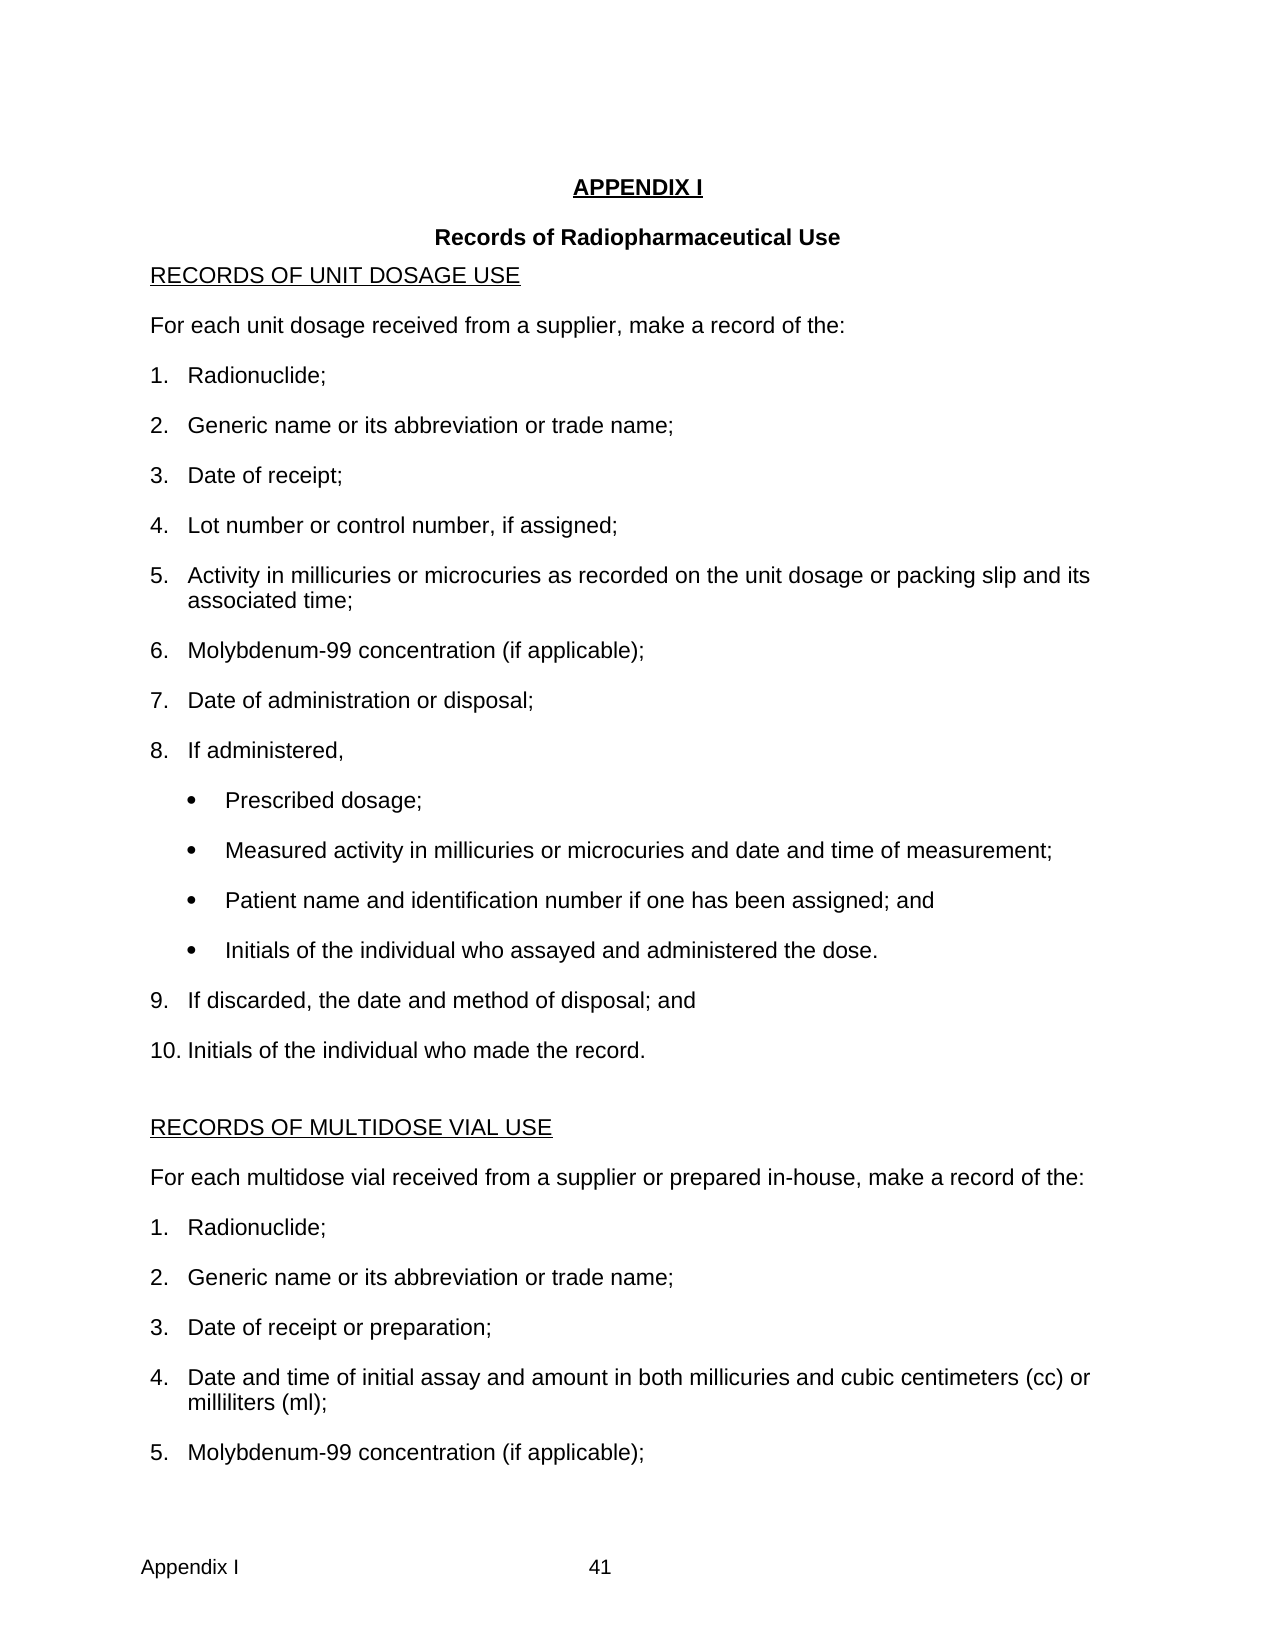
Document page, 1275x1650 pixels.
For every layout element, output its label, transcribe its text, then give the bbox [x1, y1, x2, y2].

list Measured activity in millicuries or microcuries and date and time of measurement; [187, 839, 1125, 864]
list Date and time of initial assay and amount in both millicuries and cubic centimeters (cc) or milliliters (ml); [150, 1365, 1125, 1415]
list Patient name and identification number if one has been assigned; and [187, 889, 1125, 914]
text 5. Activity in millicuries or microcuries as recorded on the unit dosage or packing slip and its associated time; [150, 564, 1125, 614]
text 6. Molybdenum-99 concentration (if applicable); [150, 639, 1125, 664]
list Initials of the individual who assayed and administered the dose. [187, 939, 1125, 964]
text 7. Date of administration or disposal; [150, 689, 1125, 714]
text 8. If administered, [150, 739, 1125, 764]
text For each unit dosage received from a supplier, make a record of the: [150, 314, 1125, 339]
list Molybdenum-99 concentration (if applicable); [150, 1440, 1125, 1465]
text 1. Radionuclide; [150, 364, 1125, 389]
list Generic name or its abbreviation or trade name; [150, 1265, 1125, 1290]
subtitle RECORDS OF MULTIDOSE VIAL USE [150, 1114, 1125, 1140]
text 10. Initials of the individual who made the record. [150, 1039, 1125, 1064]
subtitle RECORDS OF UNIT DOSAGE USE [150, 262, 1125, 289]
text 2. Generic name or its abbreviation or trade name; [150, 414, 1125, 439]
text 3. Date of receipt; [150, 464, 1125, 489]
list Date of receipt or preparation; [150, 1315, 1125, 1340]
text 9. If discarded, the date and method of disposal; and [150, 989, 1125, 1014]
text For each multidose vial received from a supplier or prepared in-house, make a record of the: [150, 1165, 1125, 1190]
text APPENDIX I [150, 175, 1125, 200]
text Records of Radiopharmaceutical Use [150, 225, 1125, 250]
text 4. Lot number or control number, if assigned; [150, 514, 1125, 539]
list Radionuclide; [150, 1215, 1125, 1240]
list Prescribed dosage; [187, 789, 1125, 814]
